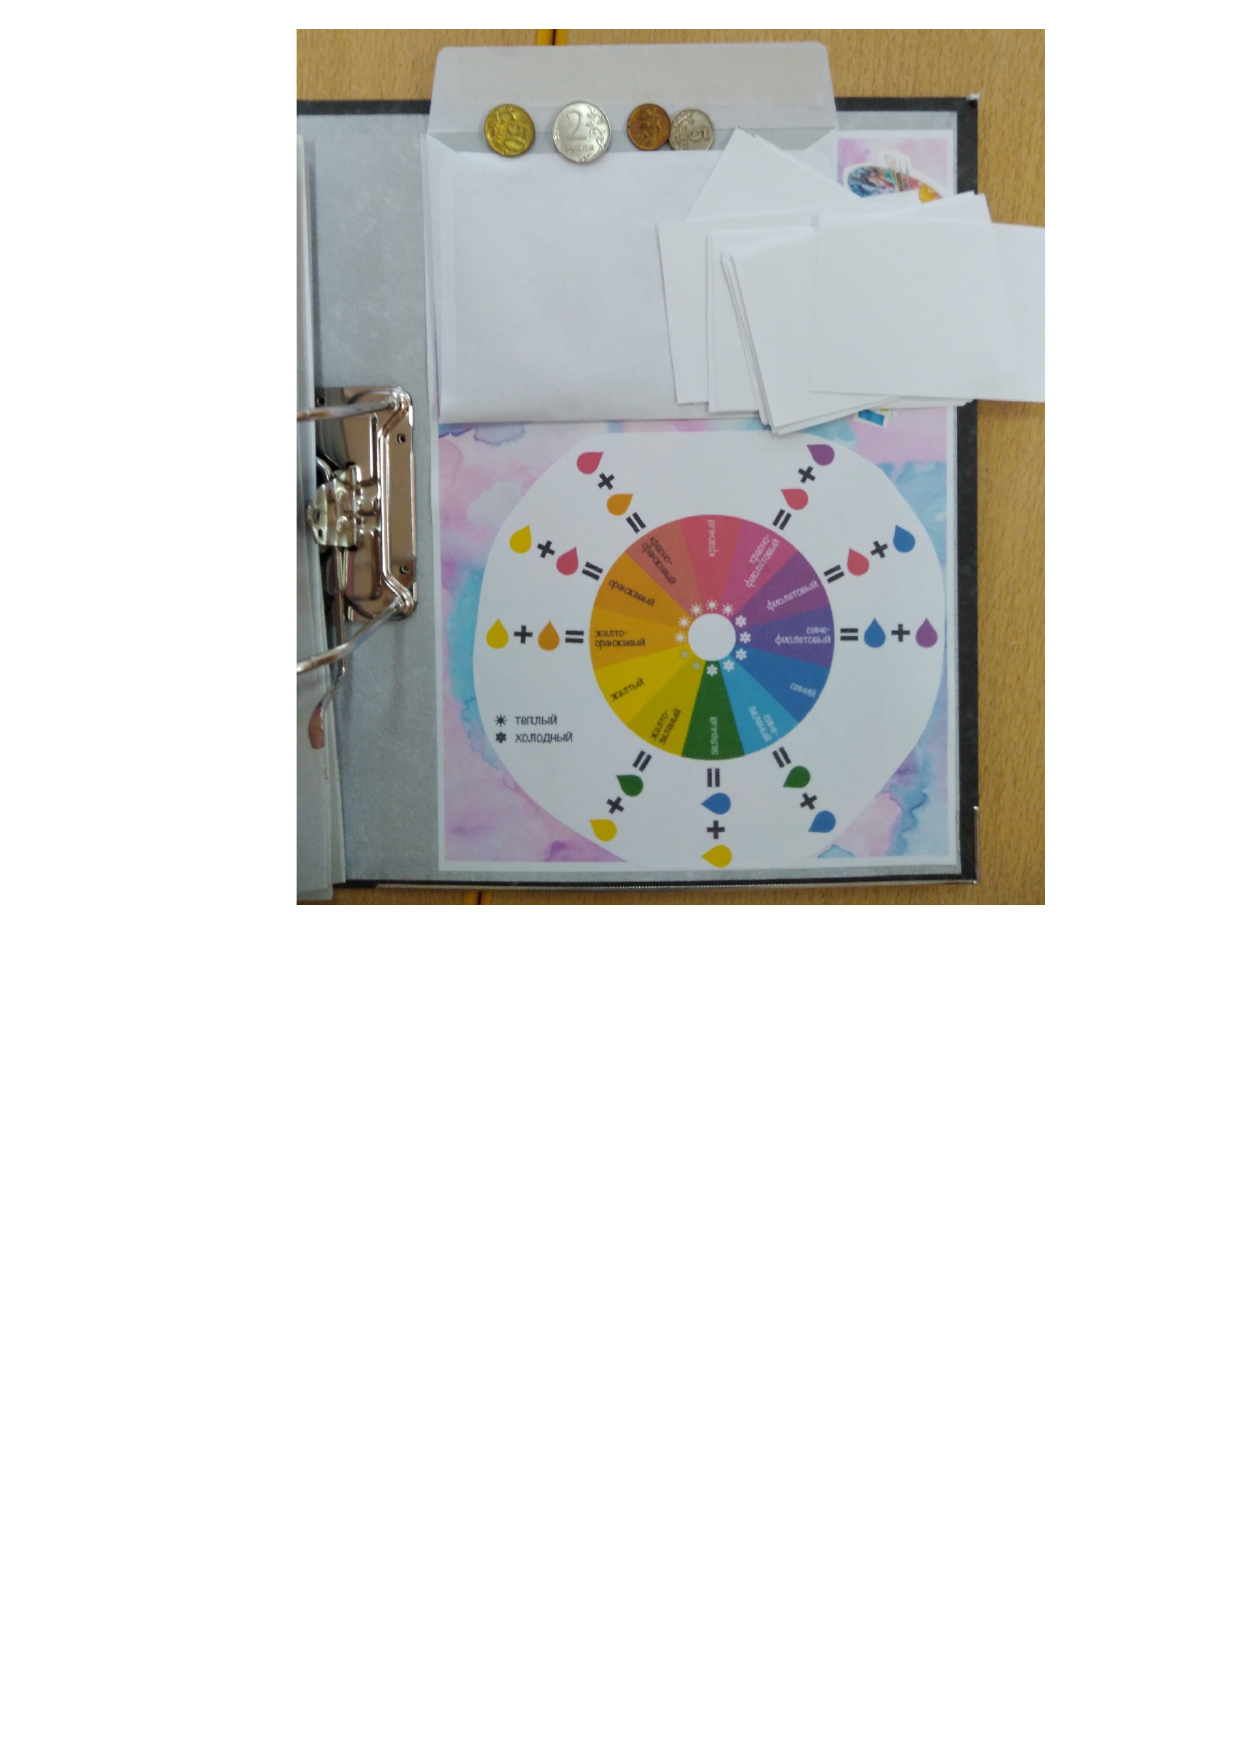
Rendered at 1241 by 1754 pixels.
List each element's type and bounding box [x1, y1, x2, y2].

picture [296, 29, 1045, 905]
